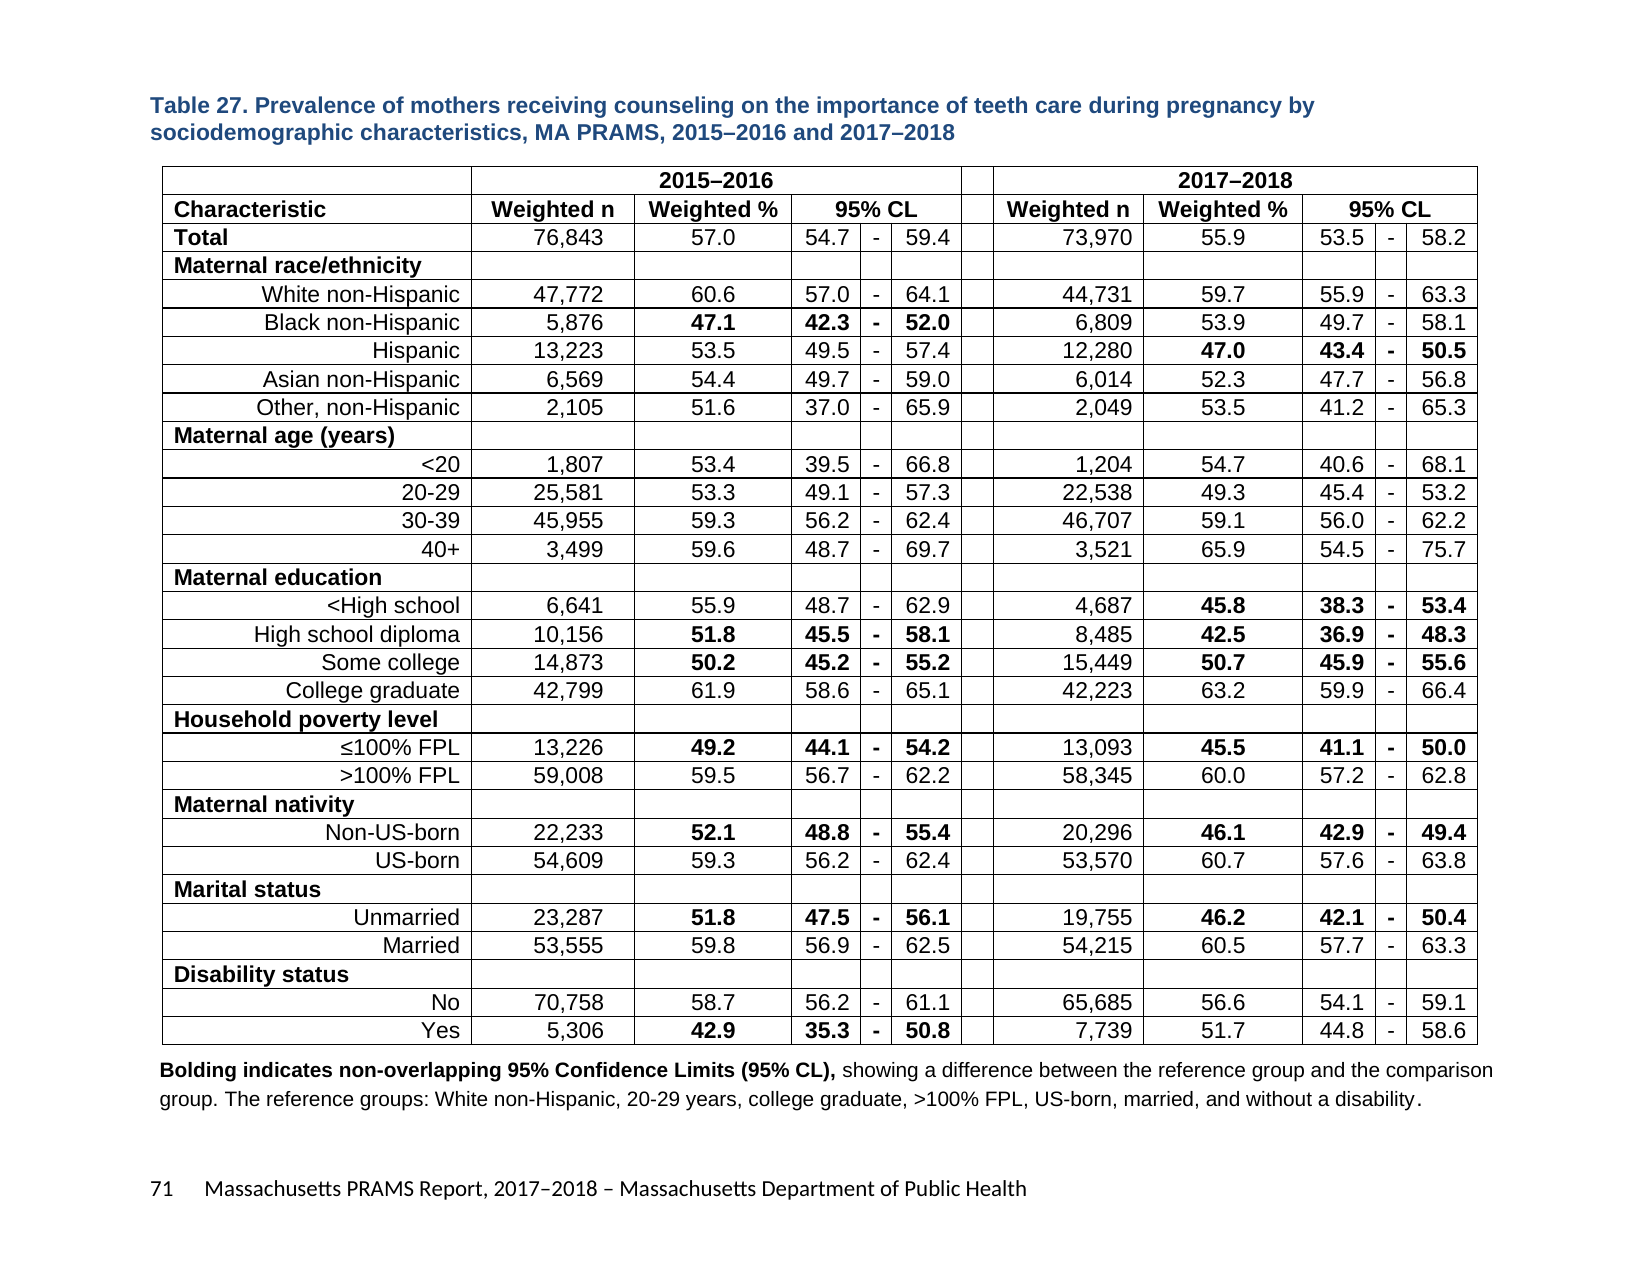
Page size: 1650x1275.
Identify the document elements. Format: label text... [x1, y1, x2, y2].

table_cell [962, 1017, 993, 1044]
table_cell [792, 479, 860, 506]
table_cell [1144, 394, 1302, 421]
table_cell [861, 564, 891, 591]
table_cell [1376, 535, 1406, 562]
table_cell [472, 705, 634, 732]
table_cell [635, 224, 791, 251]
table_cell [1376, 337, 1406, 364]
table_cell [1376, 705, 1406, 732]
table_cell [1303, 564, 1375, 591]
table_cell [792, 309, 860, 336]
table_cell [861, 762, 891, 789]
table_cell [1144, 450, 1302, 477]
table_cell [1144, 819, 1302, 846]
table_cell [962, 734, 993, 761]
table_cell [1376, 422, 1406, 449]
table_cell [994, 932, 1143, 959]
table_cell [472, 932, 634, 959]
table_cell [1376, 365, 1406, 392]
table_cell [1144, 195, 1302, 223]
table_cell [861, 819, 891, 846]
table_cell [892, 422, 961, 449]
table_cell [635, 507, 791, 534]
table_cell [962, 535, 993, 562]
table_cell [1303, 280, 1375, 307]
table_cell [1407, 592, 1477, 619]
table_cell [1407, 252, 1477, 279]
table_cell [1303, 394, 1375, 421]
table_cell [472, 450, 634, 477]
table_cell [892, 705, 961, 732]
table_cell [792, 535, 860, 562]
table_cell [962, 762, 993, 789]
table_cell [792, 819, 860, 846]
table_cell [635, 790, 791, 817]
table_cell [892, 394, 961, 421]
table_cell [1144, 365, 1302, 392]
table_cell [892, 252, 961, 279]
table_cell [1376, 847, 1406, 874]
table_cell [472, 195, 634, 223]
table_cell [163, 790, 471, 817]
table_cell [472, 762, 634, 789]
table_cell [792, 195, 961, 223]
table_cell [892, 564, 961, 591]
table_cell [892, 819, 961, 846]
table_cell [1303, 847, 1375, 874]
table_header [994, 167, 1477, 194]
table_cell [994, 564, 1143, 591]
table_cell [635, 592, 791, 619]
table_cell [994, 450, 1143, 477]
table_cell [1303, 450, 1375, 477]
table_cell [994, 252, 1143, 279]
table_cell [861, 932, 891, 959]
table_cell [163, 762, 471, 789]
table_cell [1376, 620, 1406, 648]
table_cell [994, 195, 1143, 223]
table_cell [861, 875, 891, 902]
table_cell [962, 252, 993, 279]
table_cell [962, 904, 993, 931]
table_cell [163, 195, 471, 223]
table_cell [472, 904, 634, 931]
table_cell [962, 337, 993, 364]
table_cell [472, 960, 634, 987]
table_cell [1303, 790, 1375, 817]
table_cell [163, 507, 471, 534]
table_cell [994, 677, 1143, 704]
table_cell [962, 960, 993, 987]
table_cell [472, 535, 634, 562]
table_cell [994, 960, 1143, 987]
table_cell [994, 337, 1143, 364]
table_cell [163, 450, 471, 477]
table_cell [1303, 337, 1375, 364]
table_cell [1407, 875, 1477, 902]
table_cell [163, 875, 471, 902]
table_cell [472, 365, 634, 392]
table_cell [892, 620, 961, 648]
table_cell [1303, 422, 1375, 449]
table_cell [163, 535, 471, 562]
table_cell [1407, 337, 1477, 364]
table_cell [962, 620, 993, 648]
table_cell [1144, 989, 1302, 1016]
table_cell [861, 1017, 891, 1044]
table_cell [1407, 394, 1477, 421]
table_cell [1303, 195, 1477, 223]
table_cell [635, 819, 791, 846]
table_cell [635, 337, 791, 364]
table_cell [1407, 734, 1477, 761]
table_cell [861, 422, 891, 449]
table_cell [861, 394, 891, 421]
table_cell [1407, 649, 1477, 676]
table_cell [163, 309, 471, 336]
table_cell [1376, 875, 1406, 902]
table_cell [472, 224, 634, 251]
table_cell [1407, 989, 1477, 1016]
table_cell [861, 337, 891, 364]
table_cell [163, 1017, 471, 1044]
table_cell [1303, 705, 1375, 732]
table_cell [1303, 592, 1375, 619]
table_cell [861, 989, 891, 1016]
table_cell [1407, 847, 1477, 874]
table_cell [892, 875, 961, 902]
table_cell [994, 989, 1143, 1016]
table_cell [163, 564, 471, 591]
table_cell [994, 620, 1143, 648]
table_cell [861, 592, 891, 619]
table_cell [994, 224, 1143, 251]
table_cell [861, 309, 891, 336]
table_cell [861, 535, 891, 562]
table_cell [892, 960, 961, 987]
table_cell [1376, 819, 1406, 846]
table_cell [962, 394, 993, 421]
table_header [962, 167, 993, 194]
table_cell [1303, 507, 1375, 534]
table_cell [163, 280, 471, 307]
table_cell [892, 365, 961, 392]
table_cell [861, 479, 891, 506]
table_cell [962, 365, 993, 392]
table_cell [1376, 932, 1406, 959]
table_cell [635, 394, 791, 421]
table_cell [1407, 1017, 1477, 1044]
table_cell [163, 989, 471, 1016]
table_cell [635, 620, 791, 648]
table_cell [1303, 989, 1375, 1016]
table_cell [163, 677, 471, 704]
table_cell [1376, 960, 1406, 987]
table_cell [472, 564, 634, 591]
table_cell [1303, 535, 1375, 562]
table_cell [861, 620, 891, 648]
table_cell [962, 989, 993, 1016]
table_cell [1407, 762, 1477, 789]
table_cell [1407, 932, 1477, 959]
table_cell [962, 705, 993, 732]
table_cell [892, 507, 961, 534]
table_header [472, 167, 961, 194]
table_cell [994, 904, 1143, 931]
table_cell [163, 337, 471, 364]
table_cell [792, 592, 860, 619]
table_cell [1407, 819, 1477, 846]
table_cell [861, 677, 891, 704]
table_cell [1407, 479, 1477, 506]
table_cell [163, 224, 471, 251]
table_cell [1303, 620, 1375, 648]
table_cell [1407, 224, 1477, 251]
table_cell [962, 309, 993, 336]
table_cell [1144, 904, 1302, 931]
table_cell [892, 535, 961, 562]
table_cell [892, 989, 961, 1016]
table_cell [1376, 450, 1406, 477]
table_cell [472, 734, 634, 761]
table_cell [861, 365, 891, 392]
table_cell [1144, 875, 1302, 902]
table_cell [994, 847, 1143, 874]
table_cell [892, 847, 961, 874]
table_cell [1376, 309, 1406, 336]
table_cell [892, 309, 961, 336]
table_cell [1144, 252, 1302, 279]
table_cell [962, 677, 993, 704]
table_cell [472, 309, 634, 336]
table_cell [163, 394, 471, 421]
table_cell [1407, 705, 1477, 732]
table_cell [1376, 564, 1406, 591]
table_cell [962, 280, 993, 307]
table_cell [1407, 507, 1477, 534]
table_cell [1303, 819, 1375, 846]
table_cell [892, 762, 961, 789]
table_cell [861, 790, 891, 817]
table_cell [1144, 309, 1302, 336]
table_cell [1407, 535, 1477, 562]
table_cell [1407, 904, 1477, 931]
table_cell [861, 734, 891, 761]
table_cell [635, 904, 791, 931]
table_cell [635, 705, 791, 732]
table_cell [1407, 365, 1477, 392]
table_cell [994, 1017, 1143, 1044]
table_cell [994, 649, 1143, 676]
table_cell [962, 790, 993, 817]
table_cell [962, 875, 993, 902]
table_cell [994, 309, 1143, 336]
text Bolding indicates non-overlapping 95% Confidence Limits (95% CL), showing a difference between the reference group and the comparison group. The reference groups: White non-Hispanic, 20-29 years, college graduate, >100% FPL, US-born, married, and without a disability. [159, 1058, 1500, 1112]
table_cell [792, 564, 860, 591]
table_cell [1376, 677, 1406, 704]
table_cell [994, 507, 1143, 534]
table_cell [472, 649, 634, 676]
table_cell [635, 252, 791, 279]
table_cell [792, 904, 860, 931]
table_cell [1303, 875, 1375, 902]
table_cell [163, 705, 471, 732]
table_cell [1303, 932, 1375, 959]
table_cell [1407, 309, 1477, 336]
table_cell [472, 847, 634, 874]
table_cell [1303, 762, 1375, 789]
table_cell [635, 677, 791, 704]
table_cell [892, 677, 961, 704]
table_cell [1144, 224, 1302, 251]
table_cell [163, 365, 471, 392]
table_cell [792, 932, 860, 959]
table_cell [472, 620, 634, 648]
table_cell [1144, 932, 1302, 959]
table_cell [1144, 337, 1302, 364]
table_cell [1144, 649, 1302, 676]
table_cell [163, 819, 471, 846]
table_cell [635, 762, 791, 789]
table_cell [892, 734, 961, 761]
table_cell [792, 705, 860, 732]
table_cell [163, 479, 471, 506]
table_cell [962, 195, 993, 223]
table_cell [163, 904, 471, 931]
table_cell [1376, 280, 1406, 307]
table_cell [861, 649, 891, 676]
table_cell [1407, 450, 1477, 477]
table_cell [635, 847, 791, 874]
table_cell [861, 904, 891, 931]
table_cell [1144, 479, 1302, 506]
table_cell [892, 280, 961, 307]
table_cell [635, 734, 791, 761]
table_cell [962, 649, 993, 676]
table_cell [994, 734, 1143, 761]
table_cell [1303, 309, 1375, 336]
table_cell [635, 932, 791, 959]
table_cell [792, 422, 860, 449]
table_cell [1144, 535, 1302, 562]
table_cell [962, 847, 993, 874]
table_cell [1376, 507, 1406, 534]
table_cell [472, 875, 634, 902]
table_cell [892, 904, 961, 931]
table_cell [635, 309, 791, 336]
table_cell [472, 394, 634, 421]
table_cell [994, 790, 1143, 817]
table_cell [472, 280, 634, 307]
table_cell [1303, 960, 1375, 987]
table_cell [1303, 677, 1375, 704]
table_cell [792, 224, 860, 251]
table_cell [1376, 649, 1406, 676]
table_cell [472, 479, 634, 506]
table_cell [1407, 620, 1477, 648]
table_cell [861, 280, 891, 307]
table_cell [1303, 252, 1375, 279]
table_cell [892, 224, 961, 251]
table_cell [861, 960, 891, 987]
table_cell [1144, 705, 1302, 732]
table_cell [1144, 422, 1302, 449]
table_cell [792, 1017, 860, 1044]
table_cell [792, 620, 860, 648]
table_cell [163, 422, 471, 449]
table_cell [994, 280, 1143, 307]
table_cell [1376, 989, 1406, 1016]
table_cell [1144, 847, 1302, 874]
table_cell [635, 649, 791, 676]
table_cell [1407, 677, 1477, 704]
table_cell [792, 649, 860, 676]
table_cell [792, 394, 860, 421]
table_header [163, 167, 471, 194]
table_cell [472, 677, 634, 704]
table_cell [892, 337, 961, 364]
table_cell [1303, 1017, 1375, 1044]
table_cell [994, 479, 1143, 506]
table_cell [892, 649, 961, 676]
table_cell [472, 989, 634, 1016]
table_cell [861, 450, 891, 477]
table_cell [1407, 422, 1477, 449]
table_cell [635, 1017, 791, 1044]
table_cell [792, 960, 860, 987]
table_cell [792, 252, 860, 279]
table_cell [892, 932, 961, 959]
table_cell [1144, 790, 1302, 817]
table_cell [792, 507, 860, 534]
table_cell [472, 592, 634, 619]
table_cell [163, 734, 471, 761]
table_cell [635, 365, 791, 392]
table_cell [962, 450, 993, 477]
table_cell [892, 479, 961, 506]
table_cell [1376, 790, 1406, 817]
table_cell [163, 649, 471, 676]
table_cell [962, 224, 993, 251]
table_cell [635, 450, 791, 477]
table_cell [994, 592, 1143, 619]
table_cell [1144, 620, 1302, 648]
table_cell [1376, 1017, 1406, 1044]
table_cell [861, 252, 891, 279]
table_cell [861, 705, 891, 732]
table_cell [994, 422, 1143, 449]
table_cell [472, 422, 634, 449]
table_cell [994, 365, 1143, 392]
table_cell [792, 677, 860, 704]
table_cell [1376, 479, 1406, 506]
text Table 27. Prevalence of mothers receiving counseling on the importance of teeth care during pregnancy by sociodemographic characteristics, MA PRAMS, 2015–2016 and 2017–2018 [150, 92, 1500, 145]
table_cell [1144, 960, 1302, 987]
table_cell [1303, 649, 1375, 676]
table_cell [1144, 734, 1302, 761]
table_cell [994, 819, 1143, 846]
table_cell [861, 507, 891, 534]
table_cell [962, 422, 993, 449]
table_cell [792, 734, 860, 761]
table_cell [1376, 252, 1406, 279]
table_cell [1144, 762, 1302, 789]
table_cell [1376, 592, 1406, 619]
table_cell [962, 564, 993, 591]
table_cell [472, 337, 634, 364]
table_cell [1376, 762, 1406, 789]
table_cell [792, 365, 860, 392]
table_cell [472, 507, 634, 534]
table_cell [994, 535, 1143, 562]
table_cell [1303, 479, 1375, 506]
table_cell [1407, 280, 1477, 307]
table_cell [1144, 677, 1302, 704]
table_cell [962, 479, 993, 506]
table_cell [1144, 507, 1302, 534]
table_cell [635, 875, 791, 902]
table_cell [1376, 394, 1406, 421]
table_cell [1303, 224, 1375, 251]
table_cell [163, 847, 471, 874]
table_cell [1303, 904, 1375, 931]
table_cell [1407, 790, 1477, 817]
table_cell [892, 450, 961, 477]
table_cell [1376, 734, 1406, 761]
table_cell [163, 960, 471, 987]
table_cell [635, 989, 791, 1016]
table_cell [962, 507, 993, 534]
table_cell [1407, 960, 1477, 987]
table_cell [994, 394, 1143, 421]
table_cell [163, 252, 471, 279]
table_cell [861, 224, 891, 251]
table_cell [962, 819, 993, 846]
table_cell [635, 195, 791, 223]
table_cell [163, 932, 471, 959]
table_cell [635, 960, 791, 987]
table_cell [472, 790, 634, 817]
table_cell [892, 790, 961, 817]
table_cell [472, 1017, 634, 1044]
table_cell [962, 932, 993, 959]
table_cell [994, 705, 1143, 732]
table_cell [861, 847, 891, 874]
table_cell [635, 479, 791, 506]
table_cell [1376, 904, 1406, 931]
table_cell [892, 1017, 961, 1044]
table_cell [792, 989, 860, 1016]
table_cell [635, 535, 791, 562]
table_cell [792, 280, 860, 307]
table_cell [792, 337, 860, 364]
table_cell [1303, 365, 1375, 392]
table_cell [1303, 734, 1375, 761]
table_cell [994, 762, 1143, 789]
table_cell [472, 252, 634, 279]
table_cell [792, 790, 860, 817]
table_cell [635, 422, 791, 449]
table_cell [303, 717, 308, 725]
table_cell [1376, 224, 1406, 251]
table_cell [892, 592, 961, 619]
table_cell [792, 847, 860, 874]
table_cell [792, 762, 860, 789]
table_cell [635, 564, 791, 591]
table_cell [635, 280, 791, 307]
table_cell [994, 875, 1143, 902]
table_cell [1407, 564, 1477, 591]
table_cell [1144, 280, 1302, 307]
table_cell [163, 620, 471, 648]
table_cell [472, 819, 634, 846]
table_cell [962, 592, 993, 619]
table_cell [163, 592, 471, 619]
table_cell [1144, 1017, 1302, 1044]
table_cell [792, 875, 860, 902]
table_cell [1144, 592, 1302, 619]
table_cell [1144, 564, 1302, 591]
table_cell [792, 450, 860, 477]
